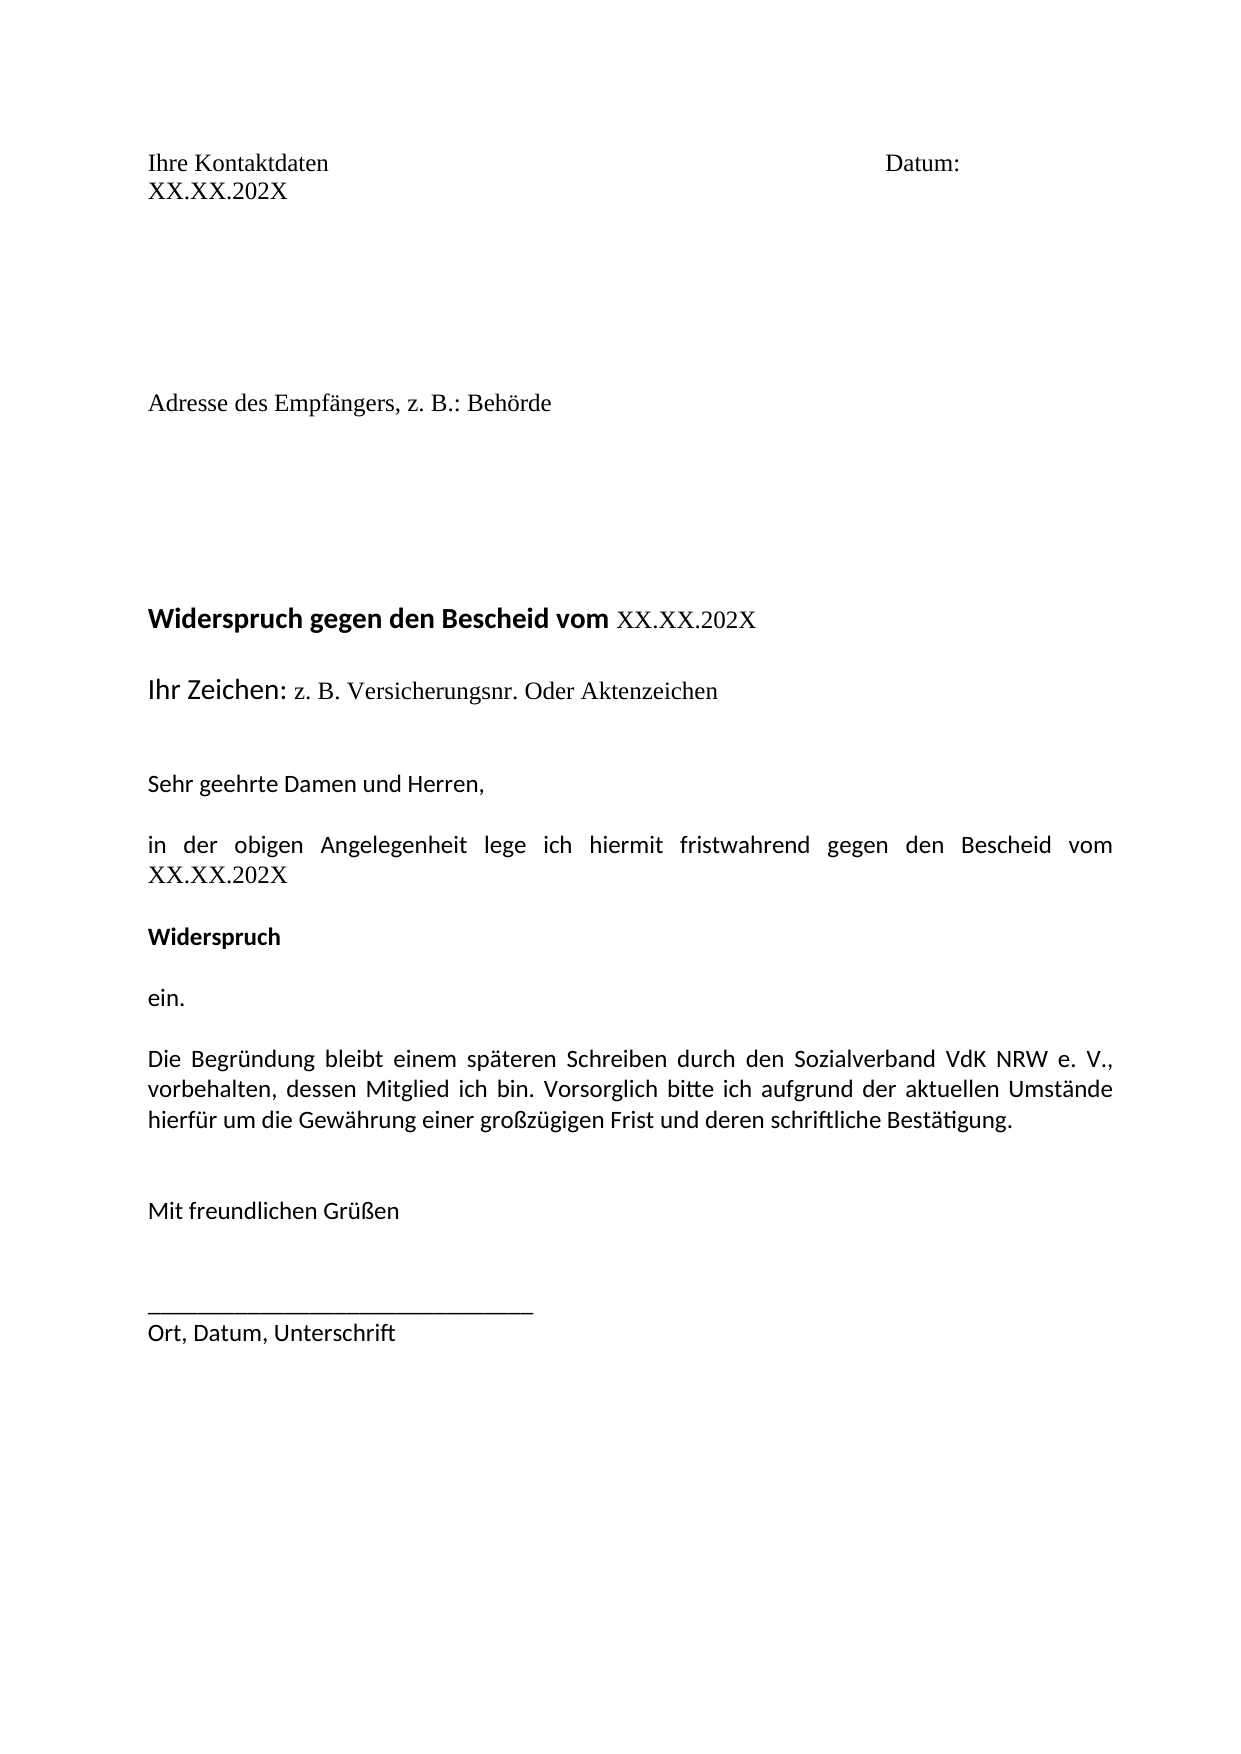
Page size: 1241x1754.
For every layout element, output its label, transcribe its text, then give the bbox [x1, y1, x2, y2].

text Widerspruch [148, 921, 1114, 951]
text in der obigen Angelegenheit lege ich hiermit fristwahrend gegen den Bescheid vom [148, 829, 1114, 890]
text Ihr Zeichen: [148, 671, 1114, 707]
text Ort, Datum, Unterschrift [148, 1317, 1114, 1348]
text Mit freundlichen Grüßen [148, 1195, 1114, 1226]
text Die Begründung bleibt einem späteren Schreiben durch den Sozialverband VdK NRW e. V., vorbehalten, dessen Mitglied ich bin. Vorsorglich bitte ich aufgrund der aktuellen Umstände hierfür um die Gewährung einer großzügigen Frist und deren schriftliche Bestätigung. [148, 1043, 1114, 1134]
text ein. [148, 982, 1114, 1012]
text Sehr geehrte Damen und Herren, [148, 768, 1114, 798]
text _______________________________ [148, 1287, 1114, 1317]
text Widerspruch gegen den Bescheid vom [148, 600, 1114, 636]
